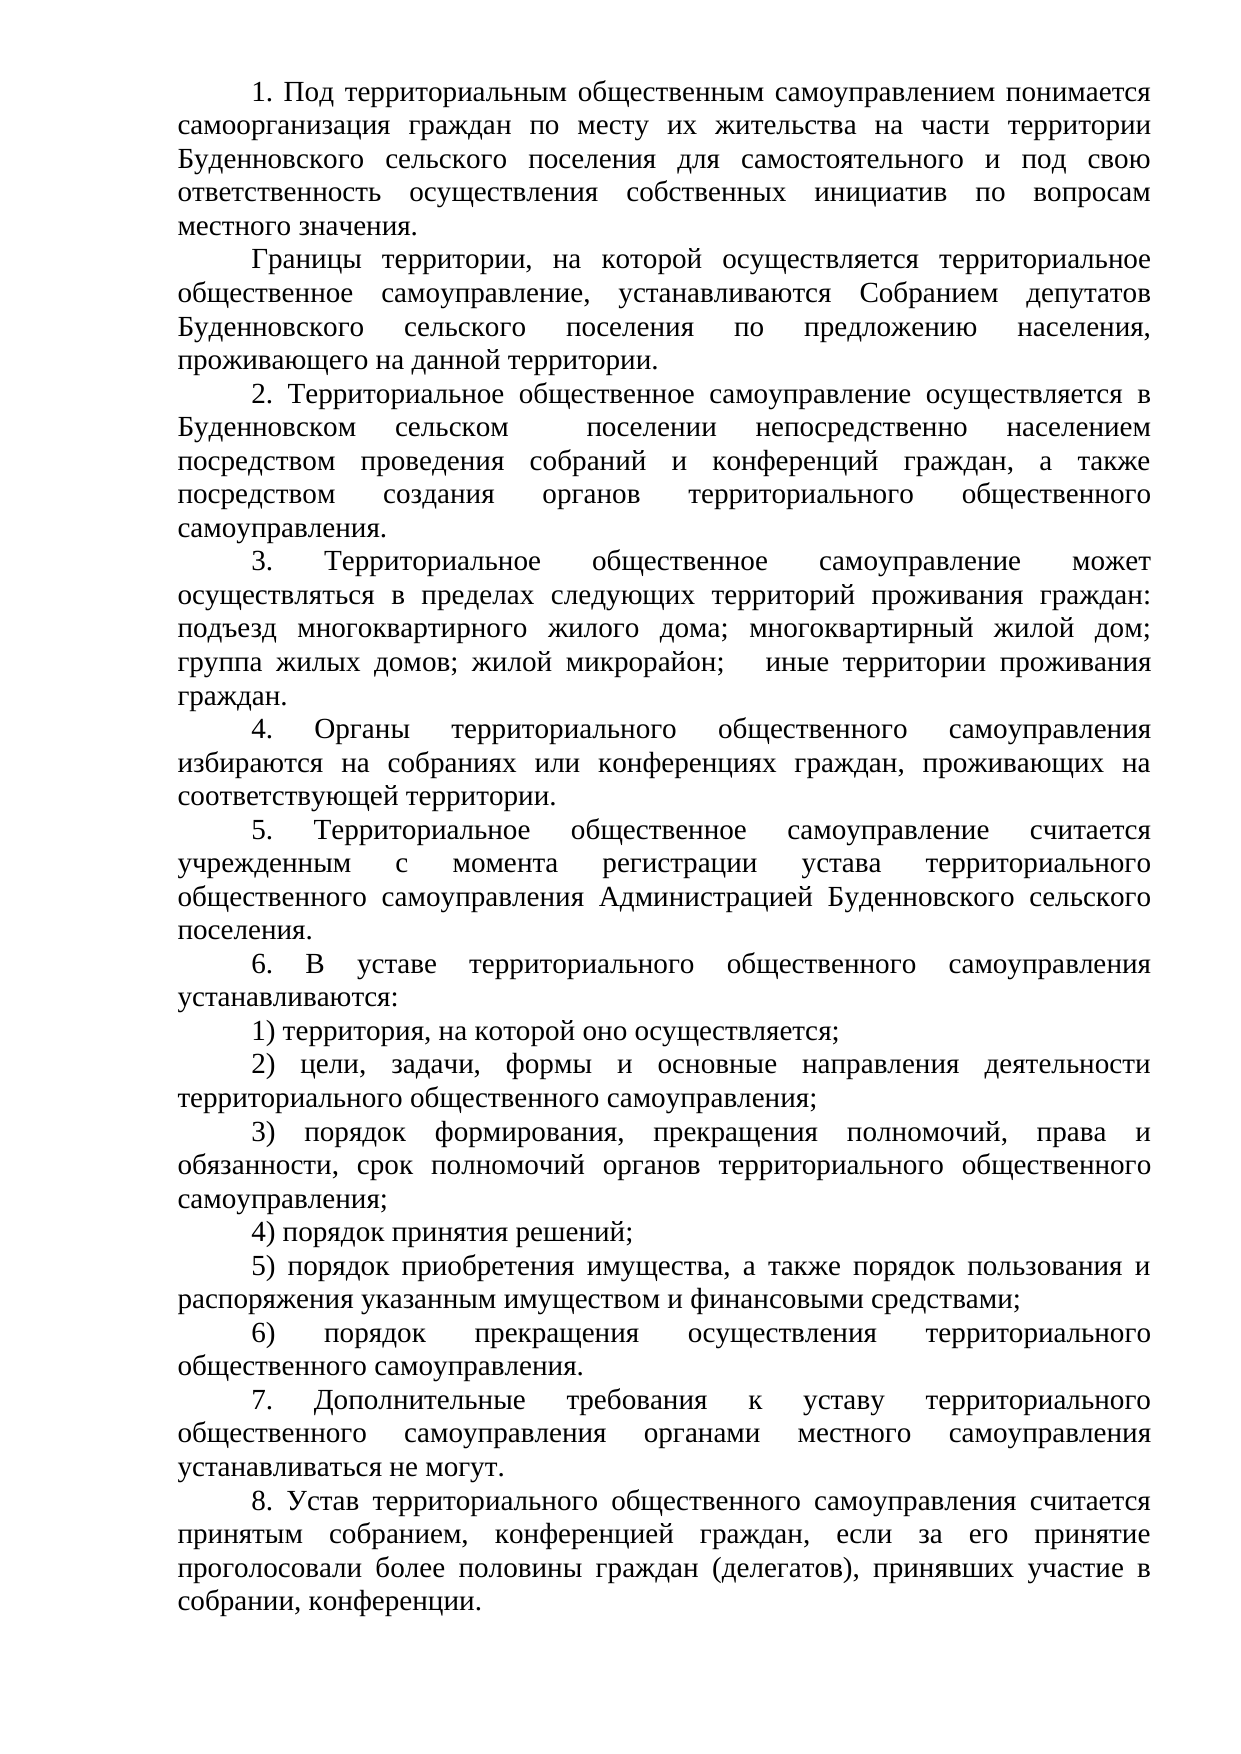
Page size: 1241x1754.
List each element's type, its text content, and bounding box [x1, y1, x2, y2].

text 4. Органы территориального общественного самоуправления избираются на собраниях или конференциях граждан, проживающих на соответствующей территории. [177, 711, 1152, 812]
text 3. Территориальное общественное самоуправление может осуществляться в пределах следующих территорий проживания граждан: подъезд многоквартирного жилого дома; многоквартирный жилой дом; группа жилых домов; жилой микрорайон; иные территории проживания граждан. [177, 543, 1152, 711]
text 7. Дополнительные требования к уставу территориального общественного самоуправления органами местного самоуправления устанавливаться не могут. [177, 1382, 1152, 1483]
text 5. Территориальное общественное самоуправление считается учрежденным с момента регистрации устава территориального общественного самоуправления Администрацией Буденновского сельского поселения. [177, 812, 1152, 946]
text 2) цели, задачи, формы и основные направления деятельности территориального общественного самоуправления; [177, 1047, 1152, 1114]
text 6. В уставе территориального общественного самоуправления устанавливаются: [177, 946, 1152, 1013]
text 5) порядок приобретения имущества, а также порядок пользования и распоряжения указанным имуществом и финансовыми средствами; [177, 1248, 1152, 1315]
text 8. Устав территориального общественного самоуправления считается принятым собранием, конференцией граждан, если за его принятие проголосовали более половины граждан (делегатов), принявших участие в собрании, конференции. [177, 1483, 1152, 1617]
text 1) территория, на которой оно осуществляется; [177, 1013, 1152, 1047]
text 4) порядок принятия решений; [177, 1214, 1152, 1248]
text 6) порядок прекращения осуществления территориального общественного самоуправления. [177, 1315, 1152, 1382]
text 2. Территориальное общественное самоуправление осуществляется в Буденновском сельском поселении непосредственно населением посредством проведения собраний и конференций граждан, а также посредством создания органов территориального общественного самоуправления. [177, 376, 1152, 543]
text 3) порядок формирования, прекращения полномочий, права и обязанности, срок полномочий органов территориального общественного самоуправления; [177, 1114, 1152, 1214]
text Границы территории, на которой осуществляется территориальное общественное самоуправление, устанавливаются Собранием депутатов Буденновского сельского поселения по предложению населения, проживающего на данной территории. [177, 242, 1152, 376]
text 1. Под территориальным общественным самоуправлением понимается самоорганизация граждан по месту их жительства на части территории Буденновского сельского поселения для самостоятельного и под свою ответственность осуществления собственных инициатив по вопросам местного значения. [177, 74, 1152, 242]
